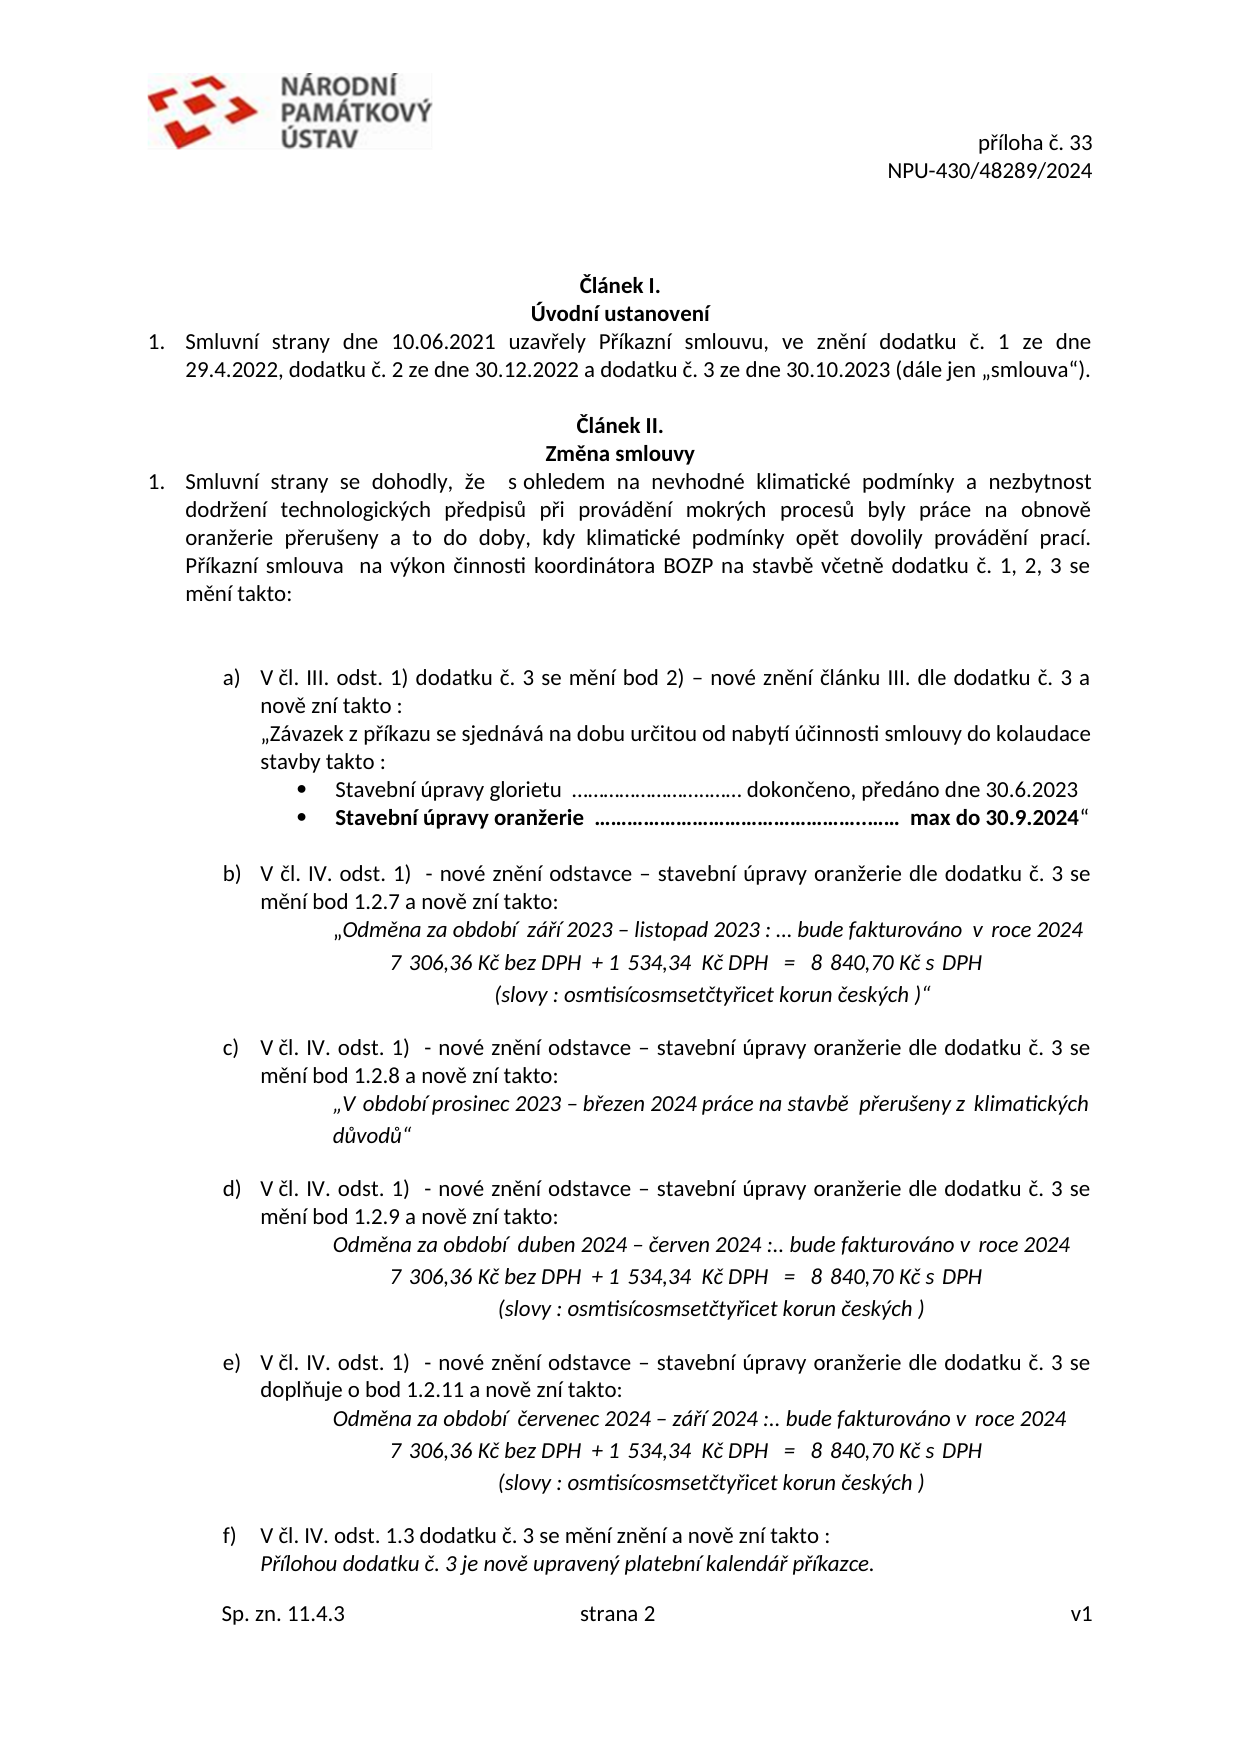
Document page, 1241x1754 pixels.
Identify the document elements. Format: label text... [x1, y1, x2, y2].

list 7 306,36 Kč bez DPH + 1 534,34 Kč DPH = 8 840,70 Kč s DPH [333, 948, 1093, 976]
list „V období prosinec 2023 – březen 2024 práce na stavbě přerušeny z klimatických důvodů“ [333, 1089, 1093, 1149]
list (slovy : osmtisícosmsetčtyřicet korun českých ) [333, 1468, 1093, 1496]
text Úvodní ustanovení [148, 299, 1093, 327]
list 7 306,36 Kč bez DPH + 1 534,34 Kč DPH = 8 840,70 Kč s DPH [333, 1262, 1093, 1290]
list V čl. IV. odst. 1) - nové znění odstavce – stavební úpravy oranžerie dle dodatku č. 3 se mění bod 1.2.7 a nově zní takto: [223, 859, 1093, 916]
list (slovy : osmtisícosmsetčtyřicet korun českých ) [333, 1294, 1093, 1323]
text Přílohou dodatku č. 3 je nově upravený platební kalendář příkazce. [260, 1549, 1093, 1577]
list „Odměna za období září 2023 – listopad 2023 : … bude fakturováno v roce 2024 [333, 916, 1093, 943]
list 7 306,36 Kč bez DPH + 1 534,34 Kč DPH = 8 840,70 Kč s DPH [333, 1436, 1093, 1464]
text Změna smlouvy [148, 439, 1093, 467]
list Odměna za období duben 2024 – červen 2024 :.. bude fakturováno v roce 2024 [333, 1230, 1093, 1258]
list V čl. IV. odst. 1) - nové znění odstavce – stavební úpravy oranžerie dle dodatku č. 3 se mění bod 1.2.8 a nově zní takto: [223, 1033, 1093, 1089]
list V čl. IV. odst. 1) - nové znění odstavce – stavební úpravy oranžerie dle dodatku č. 3 se doplňuje o bod 1.2.11 a nově zní takto: [223, 1348, 1093, 1404]
text Článek II. [148, 411, 1093, 439]
text „Závazek z příkazu se sjednává na dobu určitou od nabytí účinnosti smlouvy do kolaudace stavby takto : [260, 719, 1093, 775]
list V čl. IV. odst. 1) - nové znění odstavce – stavební úpravy oranžerie dle dodatku č. 3 se mění bod 1.2.9 a nově zní takto: [223, 1174, 1093, 1230]
list Smluvní strany se dohodly, že s ohledem na nevhodné klimatické podmínky a nezbytnost dodržení technologických předpisů při provádění mokrých procesů byly práce na obnově oranžerie přerušeny a to do doby, kdy klimatické podmínky opět dovolily provádění prací. Příkazní smlouva na výkon činnosti koordinátora BOZP na stavbě včetně dodatku č. 1, 2, 3 se mění takto: [148, 467, 1093, 607]
list (slovy : osmtisícosmsetčtyřicet korun českých )“ [333, 980, 1093, 1008]
list V čl. IV. odst. 1.3 dodatku č. 3 se mění znění a nově zní takto : [223, 1521, 1093, 1549]
list V čl. III. odst. 1) dodatku č. 3 se mění bod 2) – nové znění článku III. dle dodatku č. 3 a nově zní takto : [223, 663, 1093, 719]
list Odměna za období červenec 2024 – září 2024 :.. bude fakturováno v roce 2024 [333, 1404, 1093, 1432]
list Stavební úpravy glorietu ……………………..…… dokončeno, předáno dne 30.6.2023 [298, 775, 1093, 803]
list Stavební úpravy oranžerie …………………………………………..…… max do 30.9.2024“ [298, 803, 1093, 831]
list Smluvní strany dne 10.06.2021 uzavřely Příkazní smlouvu, ve znění dodatku č. 1 ze dne 29.4.2022, dodatku č. 2 ze dne 30.12.2022 a dodatku č. 3 ze dne 30.10.2023 (dále jen „smlouva“). [148, 327, 1093, 383]
text Článek I. [148, 271, 1093, 299]
picture [147, 73, 434, 151]
